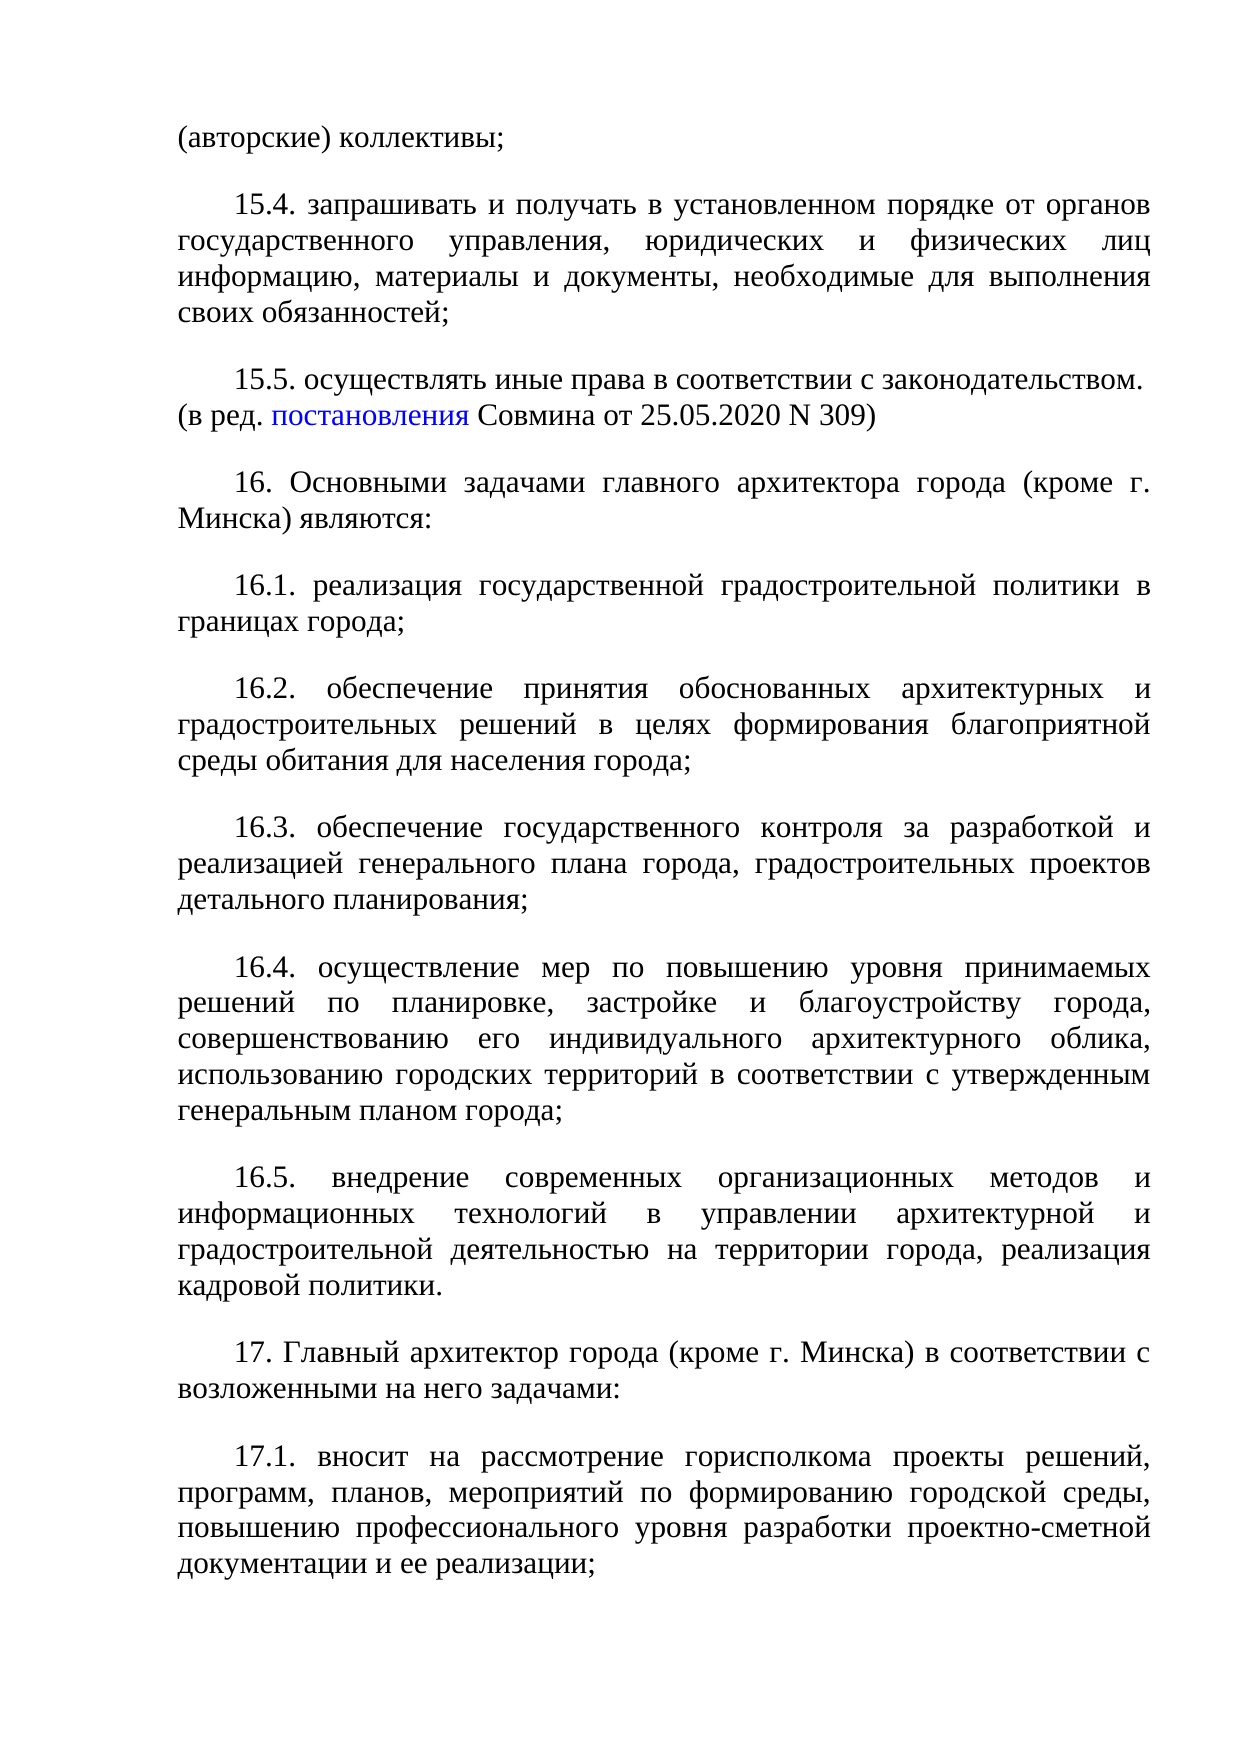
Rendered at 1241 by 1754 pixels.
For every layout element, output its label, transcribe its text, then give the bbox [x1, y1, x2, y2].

text 16.2. обеспечение принятия обоснованных архитектурных и градостроительных решений в целях формирования благоприятной среды обитания для населения города; [177, 670, 1152, 777]
text 16.3. обеспечение государственного контроля за разработкой и реализацией генерального плана города, градостроительных проектов детального планирования; [177, 809, 1152, 917]
text 15.5. осуществлять иные права в соответствии с законодательством. [177, 360, 1152, 396]
text 16. Основными задачами главного архитектора города (кроме г. Минска) являются: [177, 463, 1152, 535]
text 16.4. осуществление мер по повышению уровня принимаемых решений по планировке, застройке и благоустройству города, совершенствованию его индивидуального архитектурного облика, использованию городских территорий в соответствии с утвержденным генеральным планом города; [177, 948, 1152, 1127]
text 16.5. внедрение современных организационных методов и информационных технологий в управлении архитектурной и градостроительной деятельностью на территории города, реализация кадровой политики. [177, 1159, 1152, 1302]
text 17. Главный архитектор города (кроме г. Минска) в соответствии с возложенными на него задачами: [177, 1334, 1152, 1406]
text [177, 118, 1152, 154]
text 15.4. запрашивать и получать в установленном порядке от органов государственного управления, юридических и физических лиц информацию, материалы и документы, необходимые для выполнения своих обязанностей; [177, 185, 1152, 329]
text 17.1. вносит на рассмотрение горисполкома проекты решений, программ, планов, мероприятий по формированию городской среды, повышению профессионального уровня разработки проектно-сметной документации и ее реализации; [177, 1437, 1152, 1581]
text (в ред. постановления Совмина от 25.05.2020 N 309) [177, 396, 1152, 432]
text 16.1. реализация государственной градостроительной политики в границах города; [177, 567, 1152, 638]
